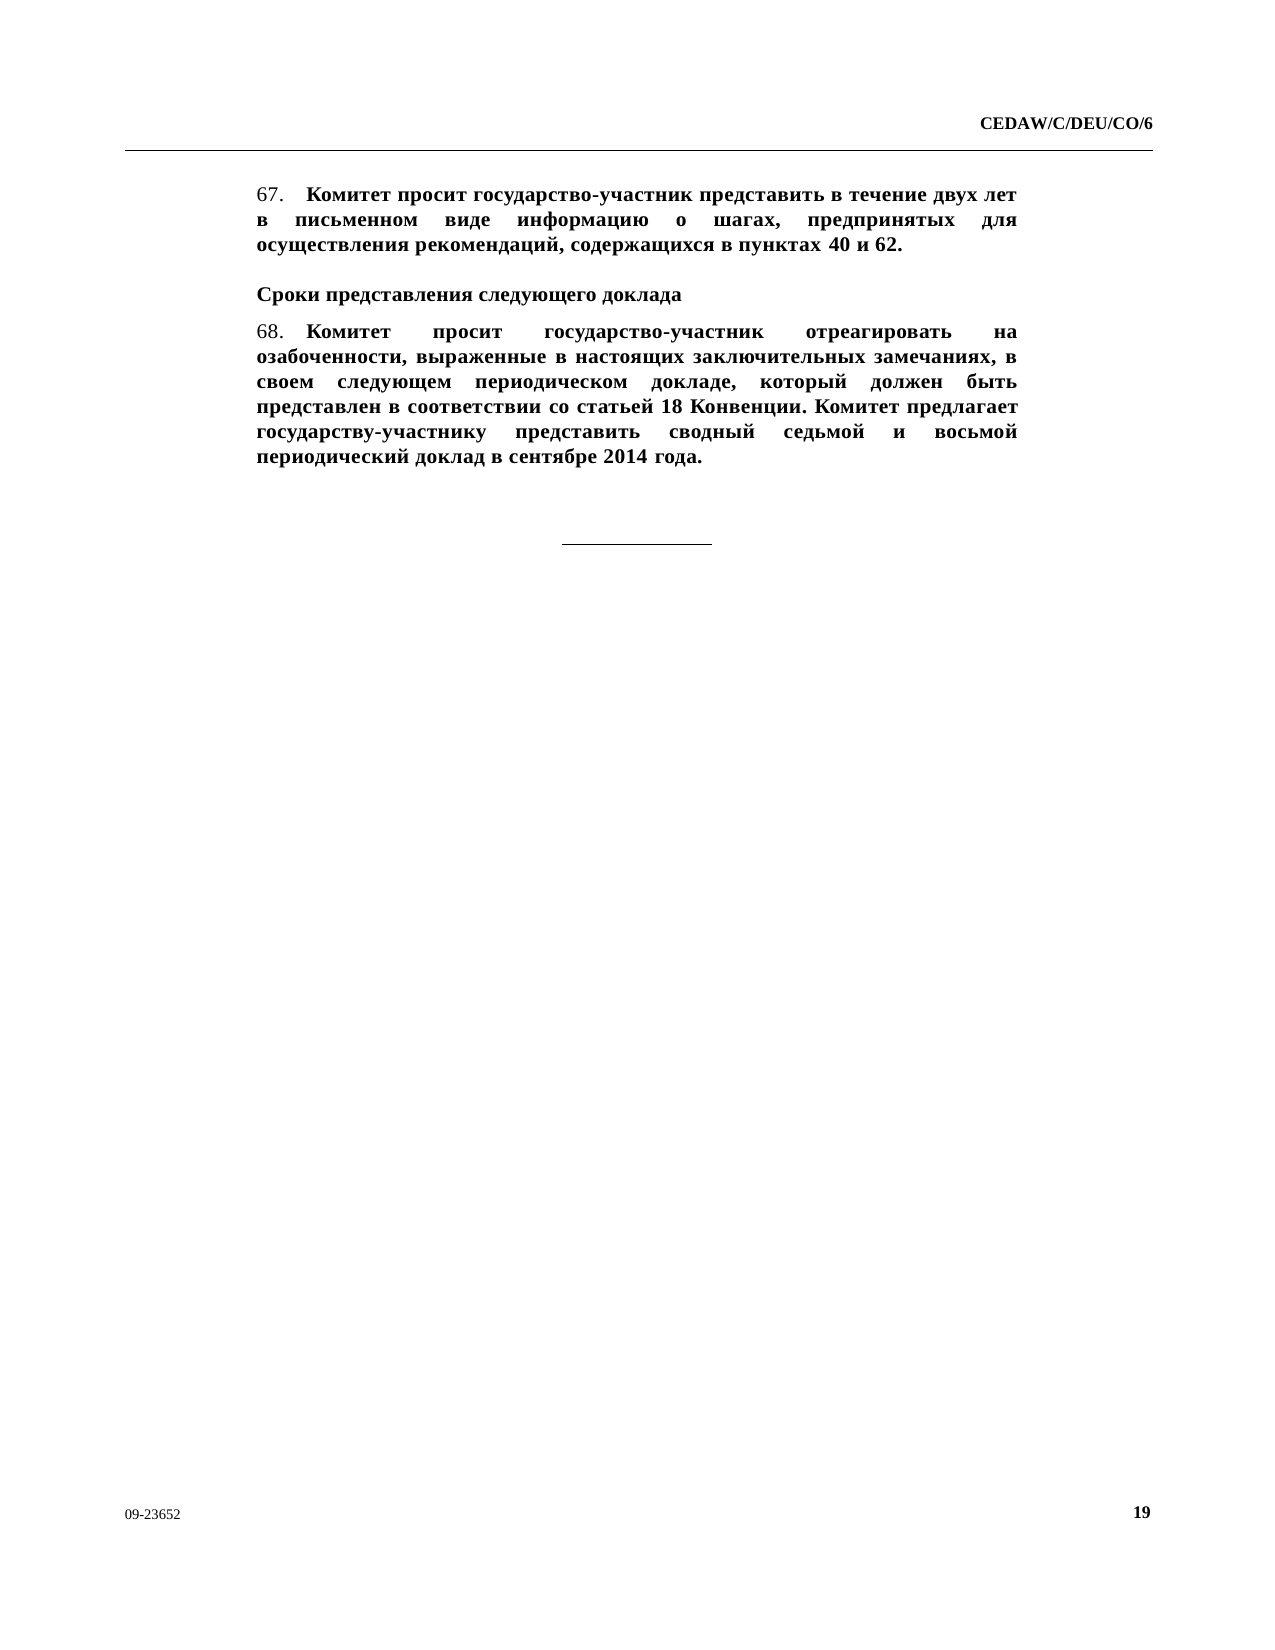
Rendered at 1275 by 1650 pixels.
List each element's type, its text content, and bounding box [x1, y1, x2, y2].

text 67. Комитет просит государство-участник представить в течение двух лет в письменном виде информацию о шагах, предпринятых для осуществления рекомендаций, содержащихся в пунктах 40 и 62. [256, 181, 1018, 256]
text Сроки представления следующего доклада [124, 281, 1019, 306]
text 68. Комитет просит государство-участник отреагировать на озабоченности, выраженные в настоящих заключительных замечаниях, в своем следующем периодическом докладе, который должен быть представлен в соответствии со статьей 18 Конвенции. Комитет предлагает государству-участнику представить сводный седьмой и восьмой периодический доклад в сентябре 2014 года. [256, 319, 1018, 469]
